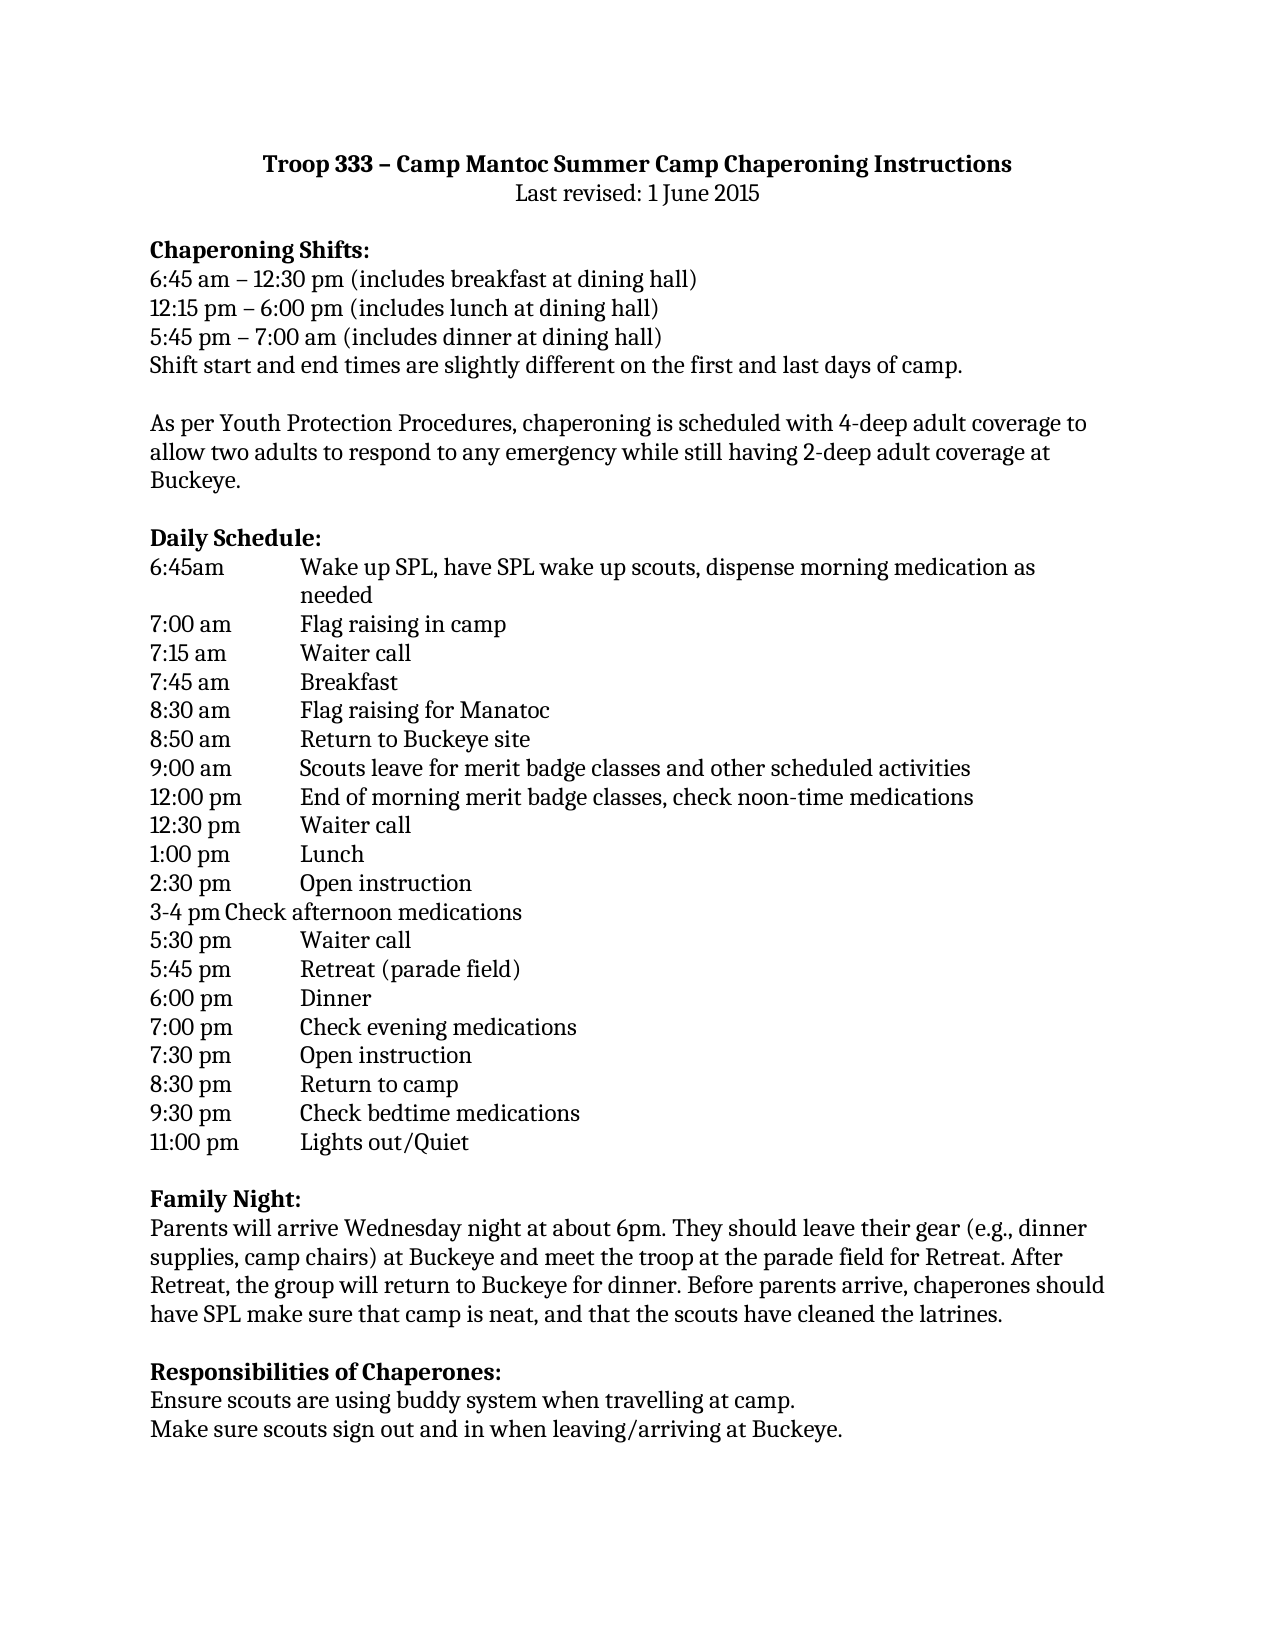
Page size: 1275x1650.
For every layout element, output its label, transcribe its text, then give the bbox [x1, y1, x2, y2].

text Last revised: 1 June 2015 [150, 179, 1125, 207]
text 9:00 am Scouts leave for merit badge classes and other scheduled activities [150, 754, 1125, 782]
text 5:45 pm – 7:00 am (includes dinner at dining hall) [150, 322, 1125, 351]
text 12:15 pm – 6:00 pm (includes lunch at dining hall) [150, 294, 1125, 322]
text Troop 333 – Camp Mantoc Summer Camp Chaperoning Instructions [150, 150, 1125, 179]
text 12:00 pm End of morning merit badge classes, check noon-time medications [150, 782, 1125, 811]
text 1:00 pm Lunch [150, 840, 1125, 869]
text 7:30 pm Open instruction [150, 1041, 1125, 1070]
text 12:30 pm Waiter call [150, 811, 1125, 840]
text 5:30 pm Waiter call [150, 926, 1125, 955]
text Shift start and end times are slightly different on the first and last days of camp. [150, 351, 1125, 380]
text 7:00 pm Check evening medications [150, 1012, 1125, 1041]
text 9:30 pm Check bedtime medications [150, 1099, 1125, 1127]
text Family Night: [150, 1185, 1125, 1214]
text 6:45am Wake up SPL, have SPL wake up scouts, dispense morning medication as needed [150, 552, 1125, 610]
text 7:00 am Flag raising in camp [150, 610, 1125, 639]
text Chaperoning Shifts: [150, 236, 1125, 265]
text 11:00 pm Lights out/Quiet [150, 1127, 1125, 1156]
text As per Youth Protection Procedures, chaperoning is scheduled with 4-deep adult coverage to allow two adults to respond to any emergency while still having 2-deep adult coverage at Buckeye. [150, 409, 1125, 495]
text 7:15 am Waiter call [150, 639, 1125, 667]
text Responsibilities of Chaperones: [150, 1357, 1125, 1386]
text Make sure scouts sign out and in when leaving/arriving at Buckeye. [150, 1415, 1125, 1444]
text 2:30 pm Open instruction [150, 869, 1125, 897]
text 8:50 am Return to Buckeye site [150, 725, 1125, 754]
text 6:00 pm Dinner [150, 984, 1125, 1012]
text 7:45 am Breakfast [150, 667, 1125, 696]
text 6:45 am – 12:30 pm (includes breakfast at dining hall) [150, 265, 1125, 294]
text 8:30 am Flag raising for Manatoc [150, 696, 1125, 725]
text 8:30 pm Return to camp [150, 1070, 1125, 1099]
text 5:45 pm Retreat (parade field) [150, 955, 1125, 984]
text 3-4 pm Check afternoon medications [150, 897, 1125, 926]
text Daily Schedule: [150, 524, 1125, 552]
text Parents will arrive Wednesday night at about 6pm. They should leave their gear (e.g., dinner supplies, camp chairs) at Buckeye and meet the troop at the parade field for Retreat. After Retreat, the group will return to Buckeye for dinner. Before parents arrive, chaperones should have SPL make sure that camp is neat, and that the scouts have cleaned the latrines. [150, 1214, 1125, 1329]
text Ensure scouts are using buddy system when travelling at camp. [150, 1386, 1125, 1415]
